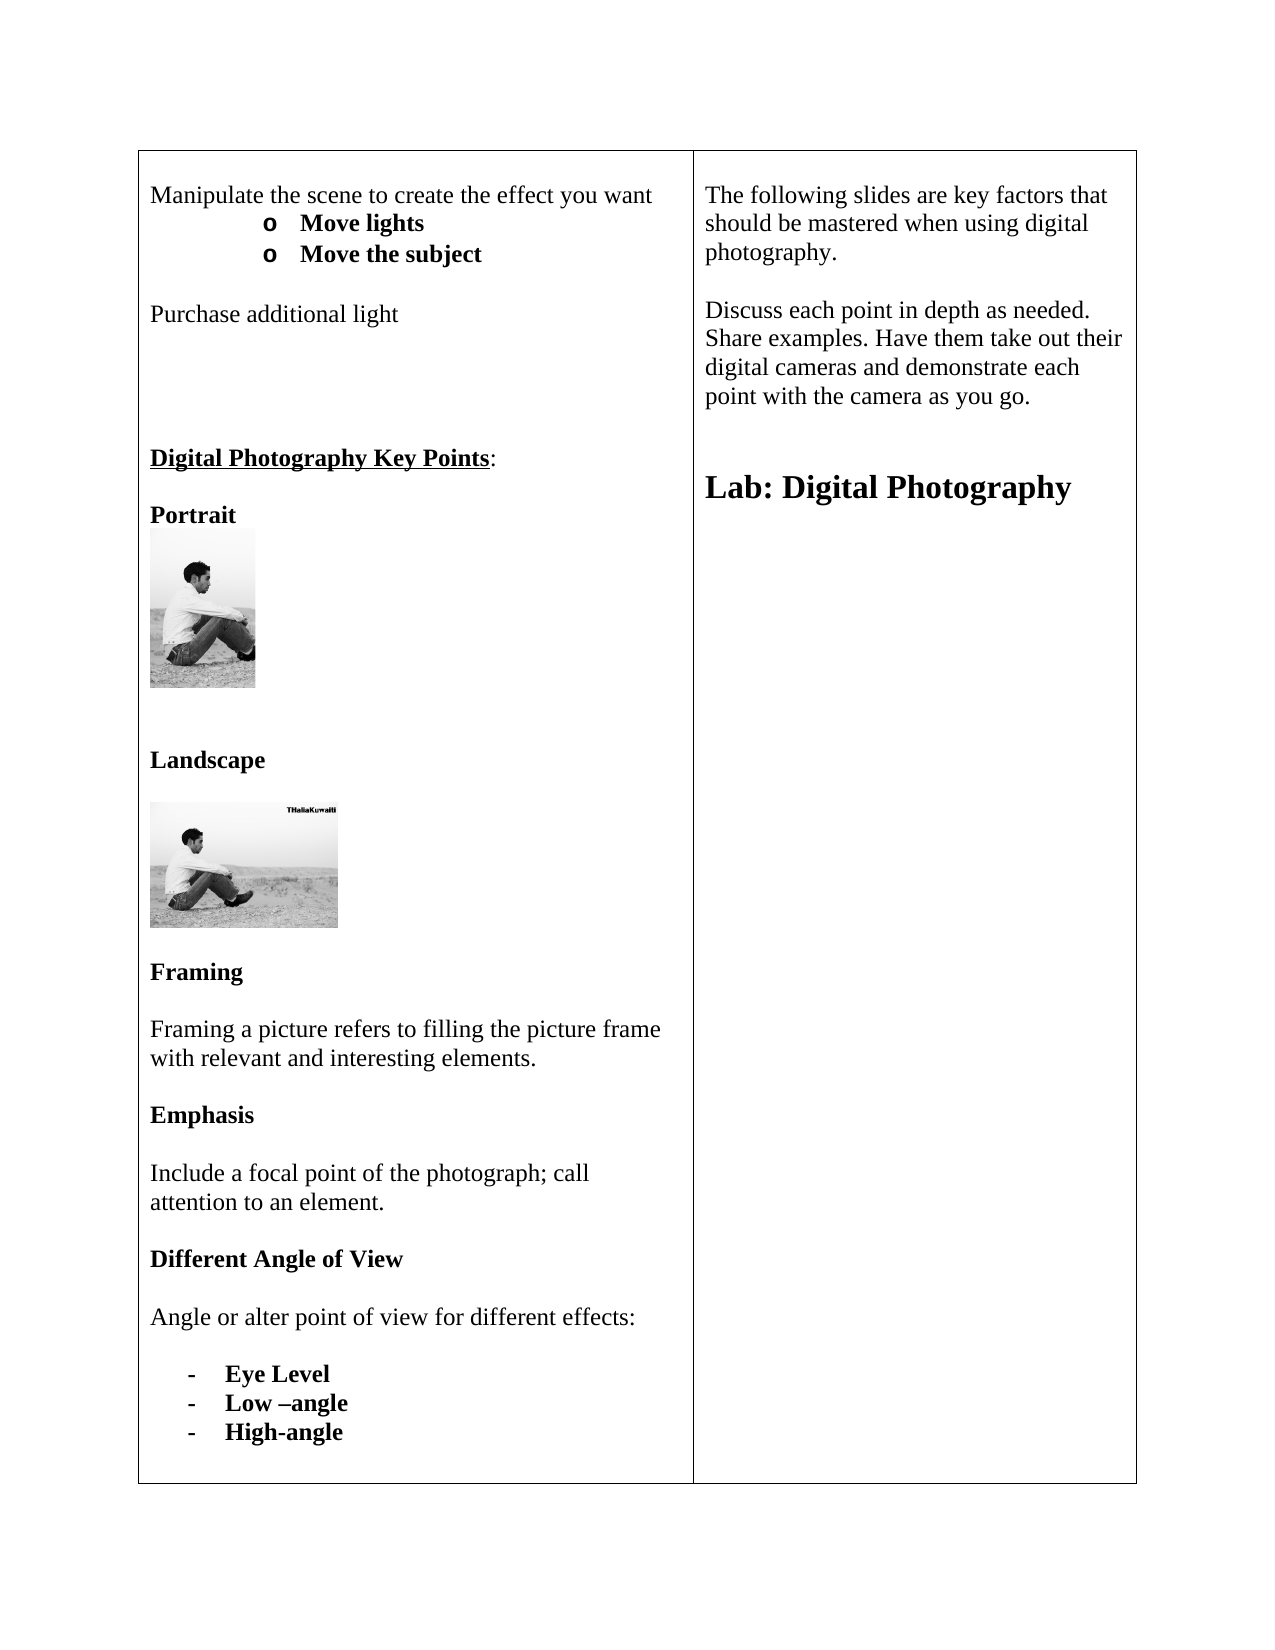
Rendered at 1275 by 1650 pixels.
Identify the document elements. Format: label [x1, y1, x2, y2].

picture [150, 528, 256, 688]
table_cell [694, 151, 1136, 1483]
picture [150, 802, 338, 928]
table_cell [139, 151, 693, 1483]
